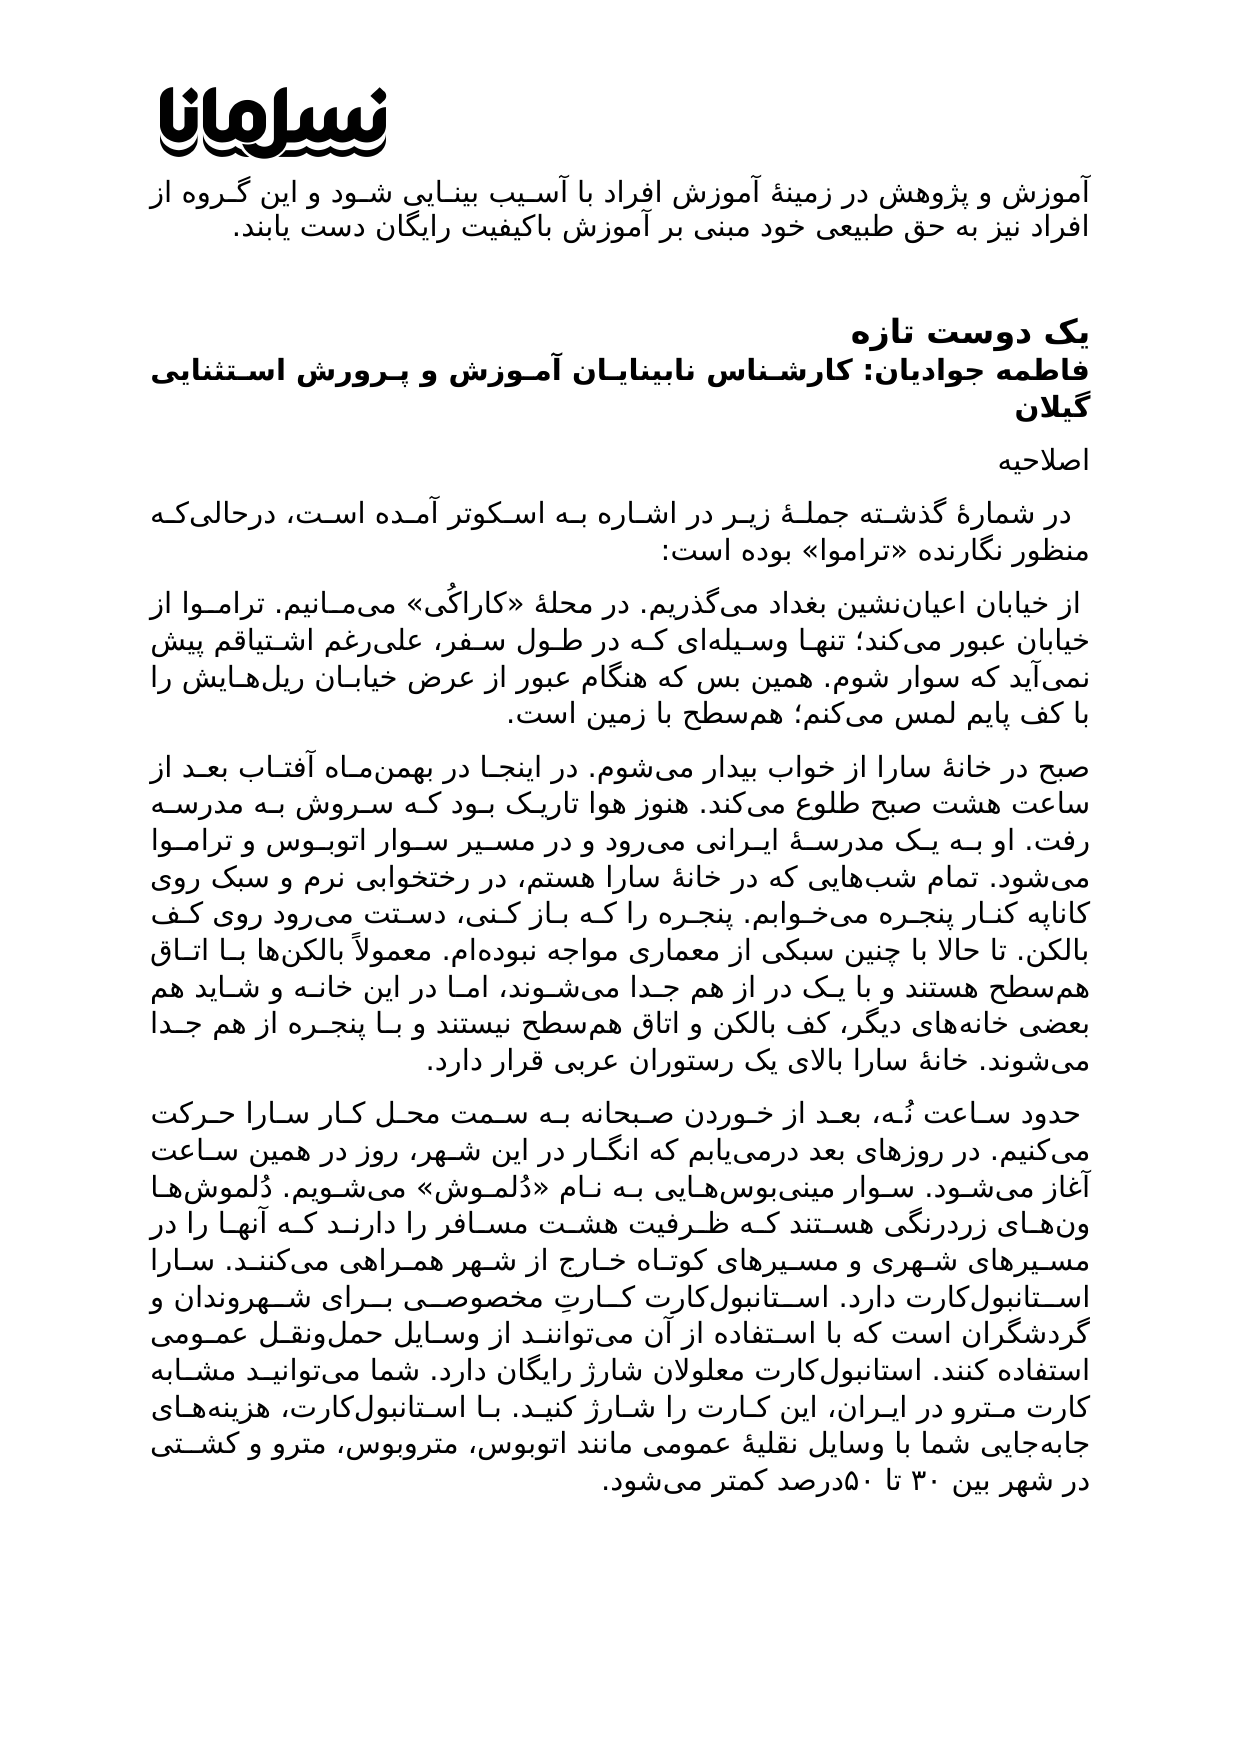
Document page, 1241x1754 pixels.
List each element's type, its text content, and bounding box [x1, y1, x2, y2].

text صبح در خانۀ سارا از خواب بیدار می‌شوم. در اینجا در بهمن‌ماه آفتاب بعد از ساعت هشت صبح طلوع می‌کند. هنوز هوا تاریک بود که سروش به مدرسه رفت. او به یک مدرسۀ ایرانی می‌رود و در مسیر سوار اتوبوس و تراموا می‌شود. تمام شب‌هایی که در خانۀ سارا هستم، در رختخوابی نرم و سبک روی کاناپه کنار پنجره می‌خوابم. پنجره را که باز کنی، دستت می‌رود روی کف بالکن. تا حالا با چنین سبکی از معماری مواجه نبوده‌ام. معمولاً بالکن‌ها با اتاق هم‌سطح هستند و با یک در از هم جدا می‌شوند، اما در این خانه و شاید هم بعضی خانه‌های دیگر، کف بالکن و اتاق هم‌سطح نیستند و با پنجره از هم جدا می‌شوند. خانۀ سارا بالای یک رستوران عربی قرار دارد. [150, 750, 1090, 1077]
picture [150, 75, 398, 170]
subtitle یک دوست تازه [150, 312, 1090, 351]
text از خیابان اعیان‌نشین بغداد می‌گذریم. در محلۀ «کاراکُی» می‌مانیم. تراموا از خیابان عبور می‌کند؛ تنها وسیله‌ای که در طول سفر، علی‌رغم اشتیاقم پیش نمی‌آید که سوار شوم. همین بس که هنگام عبور از عرض خیابان ریل‌هایش را با کف پایم لمس می‌کنم؛ هم‌سطح با زمین است. [150, 587, 1090, 731]
text در شمارۀ گذشته جملۀ زیر در اشاره به اسکوتر آمده است، درحالی‌که منظور نگارنده «تراموا» بوده است: [150, 497, 1090, 567]
text اصلاحیه [150, 443, 1090, 477]
text حدود ساعت نُه، بعد از خوردن صبحانه به سمت محل کار سارا حرکت می‌کنیم. در روزهای بعد درمی‌یابم که انگار در این شهر، روز در همین ساعت آغاز می‌شود. سوار مینی‌بوس‌هایی به نام «دُلموش» می‌شویم. دُلموش‌ها ون‌های زرد‌رنگی هستند که ظرفیت هشت مسافر را دارند که آنها را در مسیرهای شهری و مسیرهای کوتاه خارج از شهر همراهی می‌کنند. سارا استانبول‌کارت دارد. استانبول‌کارت کارتِ مخصوصی برای شهروندان و گردشگران است که با استفاده از آن می‌توانند از وسایل حمل‌ونقل عمومی استفاده کنند. استانبول‌کارت معلولان شارژ رایگان دارد. شما می‌توانید مشابه کارت مترو در ایران، این کارت را شارژ کنید. با استانبول‌کارت، هزینه‌های جابه‌جایی شما با وسایل نقلیۀ عمومی مانند اتوبوس، متروبوس، مترو و کشتی در شهر بین ۳۰ تا ۵۰درصد کمتر می‌شود. [150, 1097, 1090, 1497]
text فاطمه جوادیان: کارشناس نابینایان آموزش و پرورش استثنایی گیلان [150, 353, 1090, 424]
